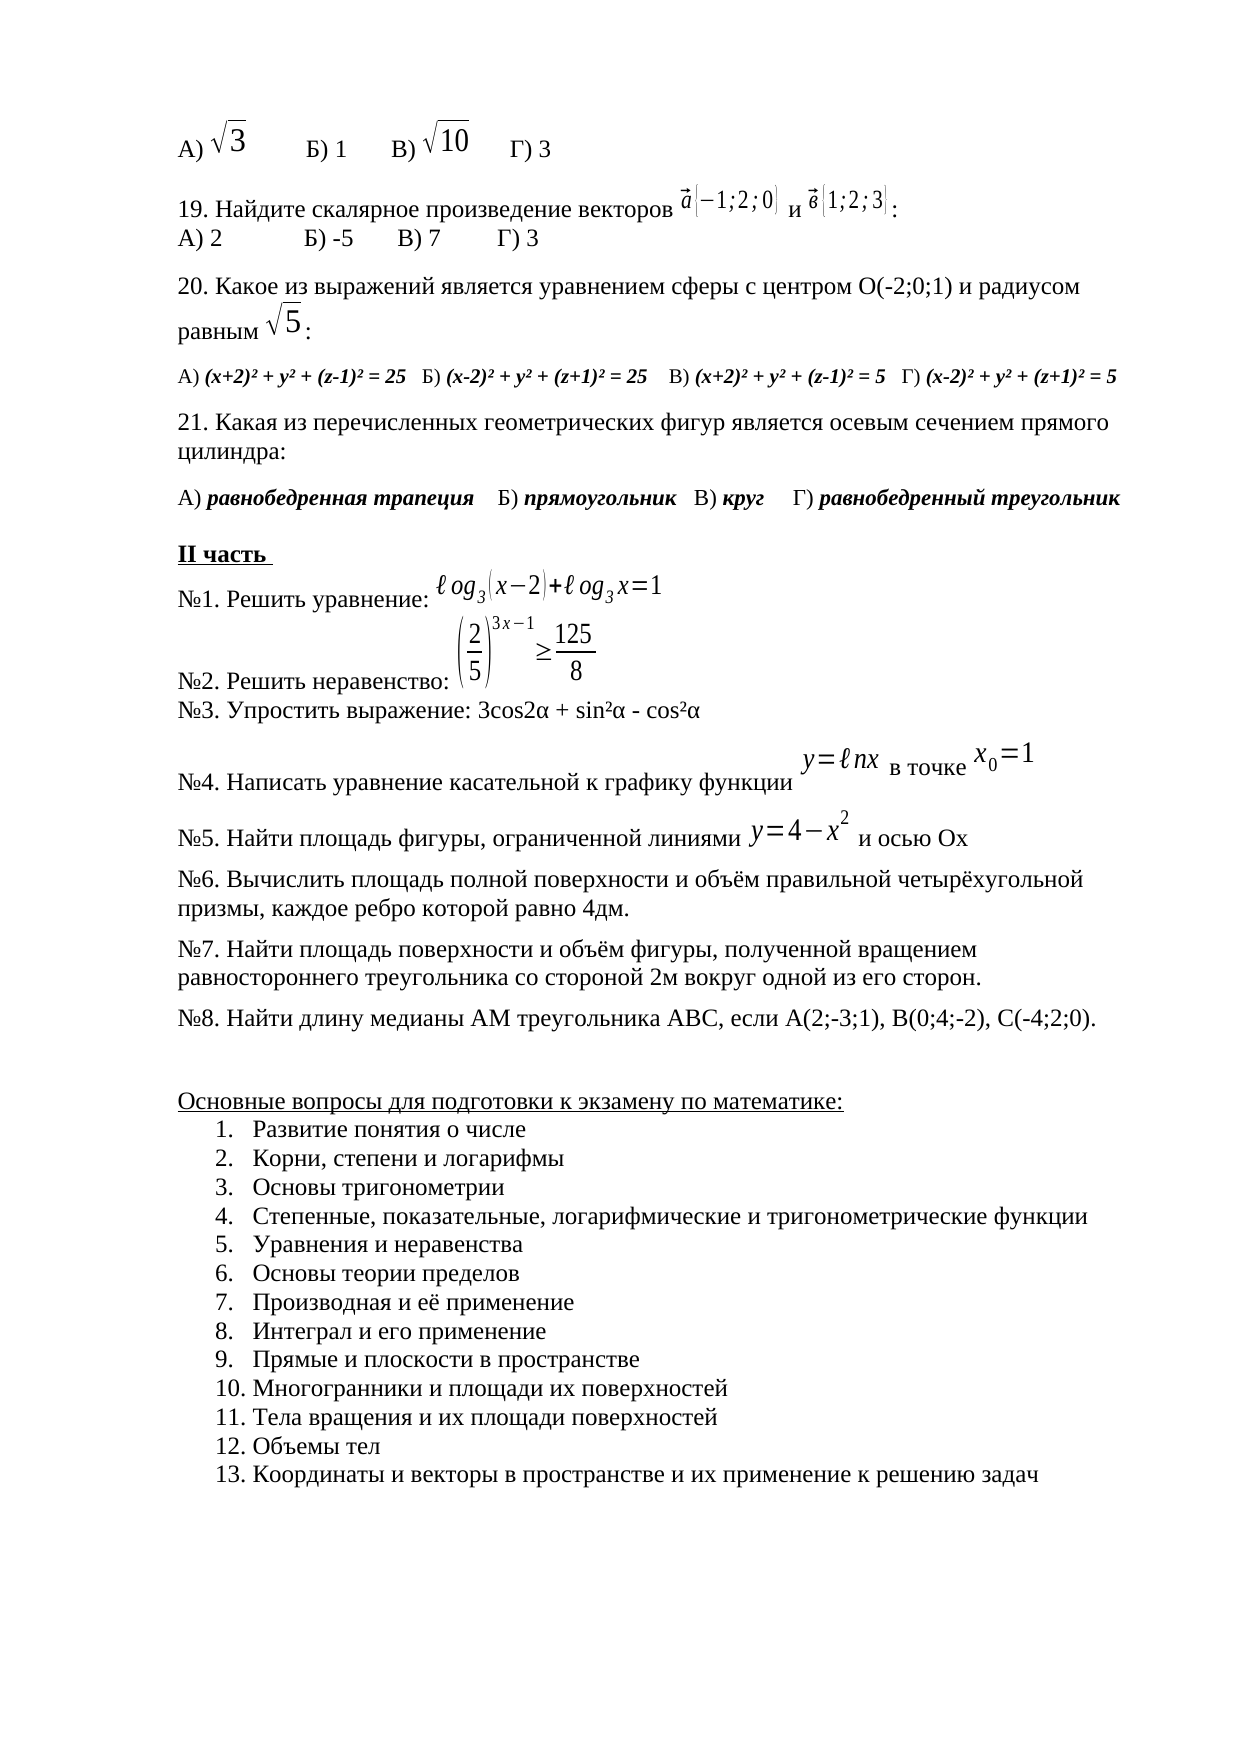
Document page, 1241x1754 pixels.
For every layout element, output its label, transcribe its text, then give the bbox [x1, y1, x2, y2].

text №4. Написать уравнение касательной к графику функции в точке [177, 736, 1152, 795]
list Прямые и плоскости в пространстве [215, 1344, 1152, 1373]
list Корни, степени и логарифмы [215, 1143, 1152, 1172]
text №3. Упростить выражение: 3cos2α + sin²α - cos²α [177, 695, 1152, 724]
text А) (х+2)² + у² + (z-1)² = 25 Б) (х-2)² + у² + (z+1)² = 25 В) (х+2)² + у² + (z-1)² = 5 Г) (х-2)² + у² + (z+1)² = 5 [177, 364, 1152, 388]
list Основы теории пределов [215, 1258, 1152, 1287]
text Основные вопросы для подготовки к экзамену по математике: [177, 1086, 1152, 1114]
list Степенные, показательные, логарифмические и тригонометрические функции [215, 1201, 1152, 1229]
text А) Б) 1 В) Г) 3 [177, 118, 1152, 163]
list Основы тригонометрии [215, 1172, 1152, 1201]
text А) равнобедренная трапеция Б) прямоугольник В) круг Г) равнобедренный треугольник [177, 484, 1152, 510]
text 19. Найдите скалярное произведение векторов и : [177, 182, 1152, 223]
list Многогранники и площади их поверхностей [215, 1373, 1152, 1402]
text №1. Решить уравнение: [177, 568, 1152, 613]
list Объемы тел [215, 1431, 1152, 1459]
text №2. Решить неравенство: [177, 613, 1152, 695]
text А) 2 Б) -5 В) 7 Г) 3 [177, 223, 1152, 252]
list Развитие понятия о числе [215, 1114, 1152, 1143]
text №8. Найти длину медианы АМ треугольника АВС, если А(2;-3;1), В(0;4;-2), С(-4;2;0). [177, 1003, 1152, 1032]
list Интеграл и его применение [215, 1316, 1152, 1344]
text №7. Найти площадь поверхности и объём фигуры, полученной вращением равностороннего треугольника со стороной 2м вокруг одной из его сторон. [177, 934, 1152, 991]
text II часть [177, 539, 1152, 568]
text 21. Какая из перечисленных геометрических фигур является осевым сечением прямого цилиндра: [177, 407, 1152, 465]
text 20. Какое из выражений является уравнением сферы с центром О(-2;0;1) и радиусом равным : [177, 271, 1152, 345]
list Координаты и векторы в пространстве и их применение к решению задач [215, 1459, 1152, 1488]
list Производная и её применение [215, 1287, 1152, 1316]
list Уравнения и неравенства [215, 1229, 1152, 1258]
list Тела вращения и их площади поверхностей [215, 1402, 1152, 1431]
text №6. Вычислить площадь полной поверхности и объём правильной четырёхугольной призмы, каждое ребро которой равно 4дм. [177, 864, 1152, 922]
text №5. Найти площадь фигуры, ограниченной линиями и осью Ох [177, 807, 1152, 852]
